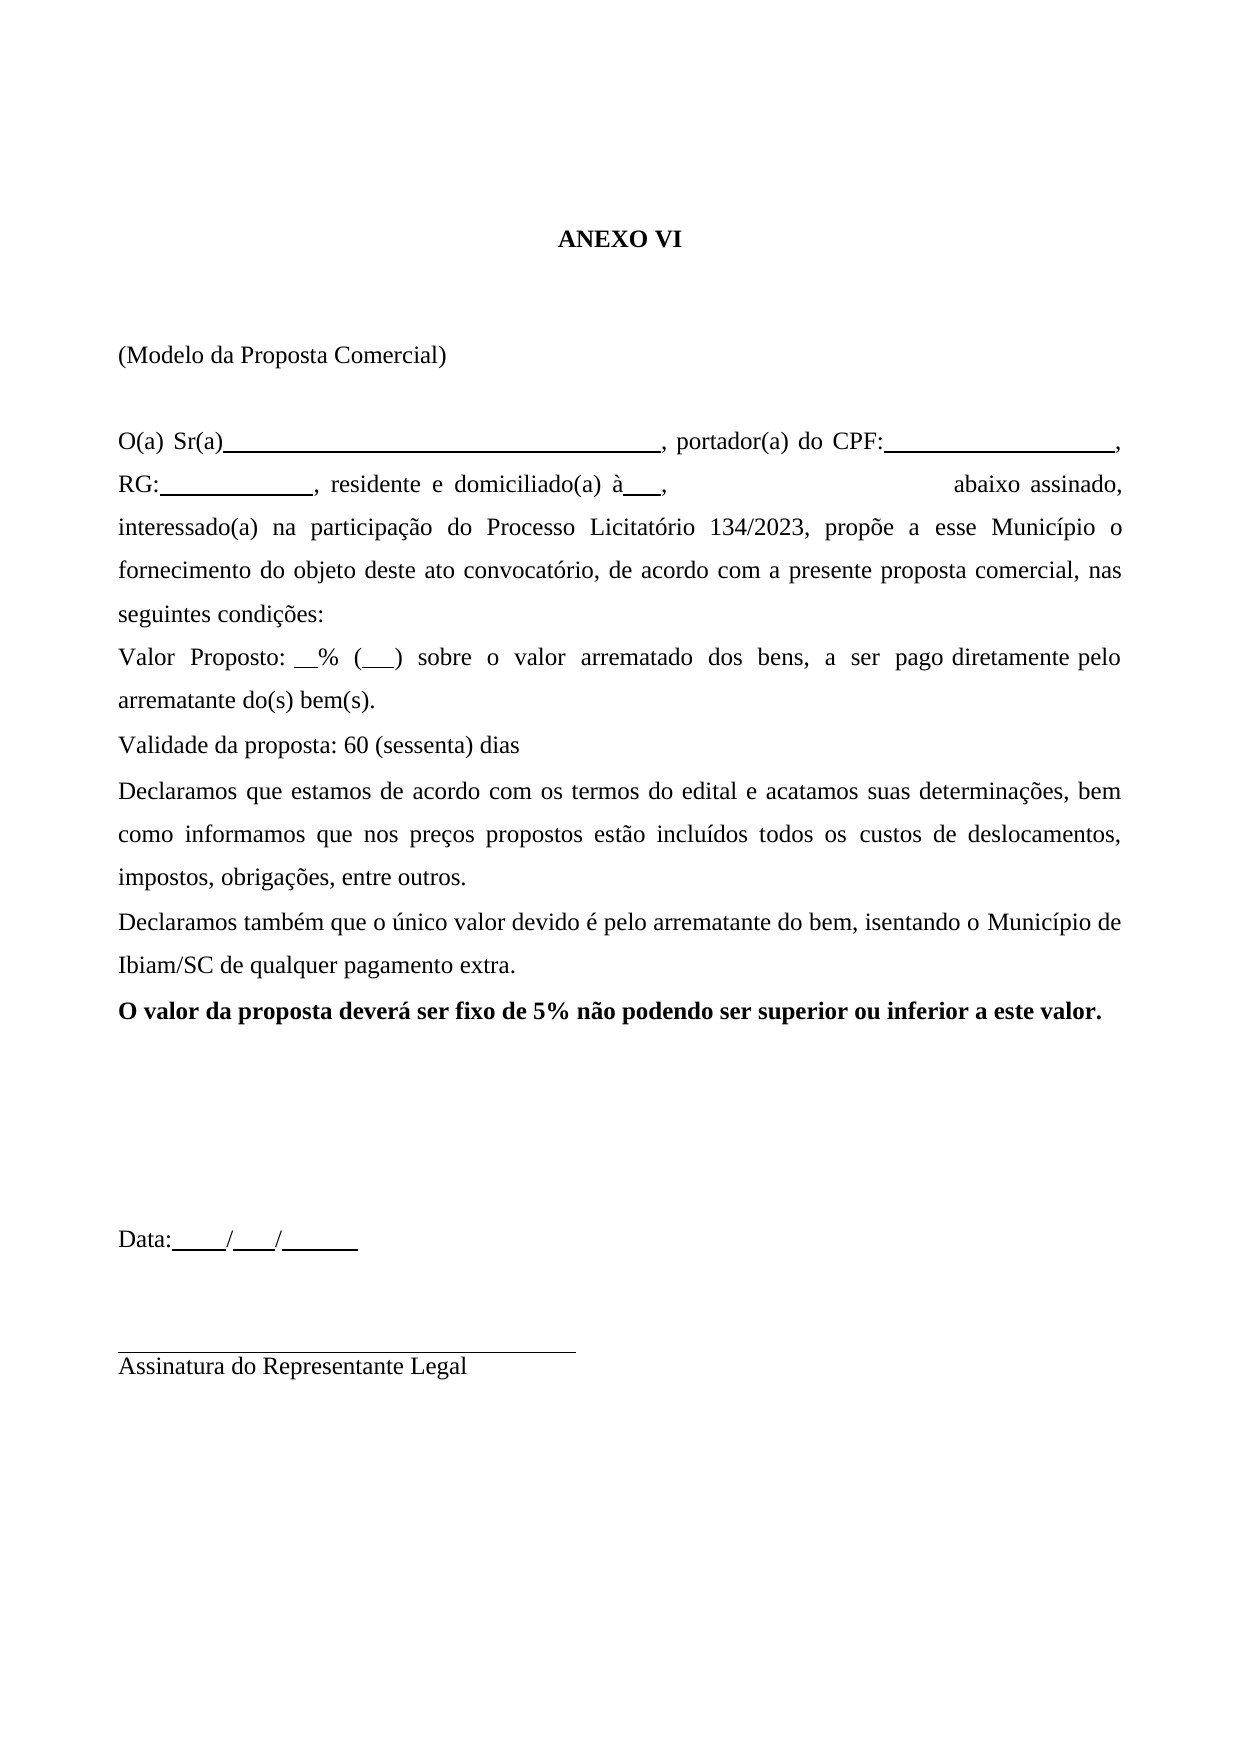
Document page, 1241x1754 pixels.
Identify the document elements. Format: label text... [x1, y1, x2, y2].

text Data: / / [118, 1224, 1136, 1253]
text Declaramos que estamos de acordo com os termos do edital e acatamos suas determinações, bem como informamos que nos preços propostos estão incluídos todos os custos de deslocamentos, impostos, obrigações, entre outros. [118, 776, 1121, 891]
text O(a) Sr(a) , portador(a) do CPF: , RG: , residente e domiciliado(a) à , abaixo assinado, interessado(a) na participação do Processo Licitatório 134/2023, propõe a esse Município o fornecimento do objeto deste ato convocatório, de acordo com a presente proposta comercial, nas seguintes condições: [118, 426, 1122, 627]
text Assinatura do Representante Legal [118, 1348, 1136, 1380]
subtitle ANEXO VI [133, 224, 1107, 253]
text Validade da proposta: 60 (sessenta) dias [118, 730, 1136, 759]
text Declaramos também que o único valor devido é pelo arrematante do bem, isentando o Município de Ibiam/SC de qualquer pagamento extra. [118, 907, 1121, 979]
text O valor da proposta deverá ser fixo de 5% não podendo ser superior ou inferior a este valor. [118, 996, 1121, 1025]
text (Modelo da Proposta Comercial) [118, 340, 1136, 369]
text Valor Proposto: % ( ) sobre o valor arrematado dos bens, a ser pago diretamente pelo arrematante do(s) bem(s). [118, 642, 1121, 714]
